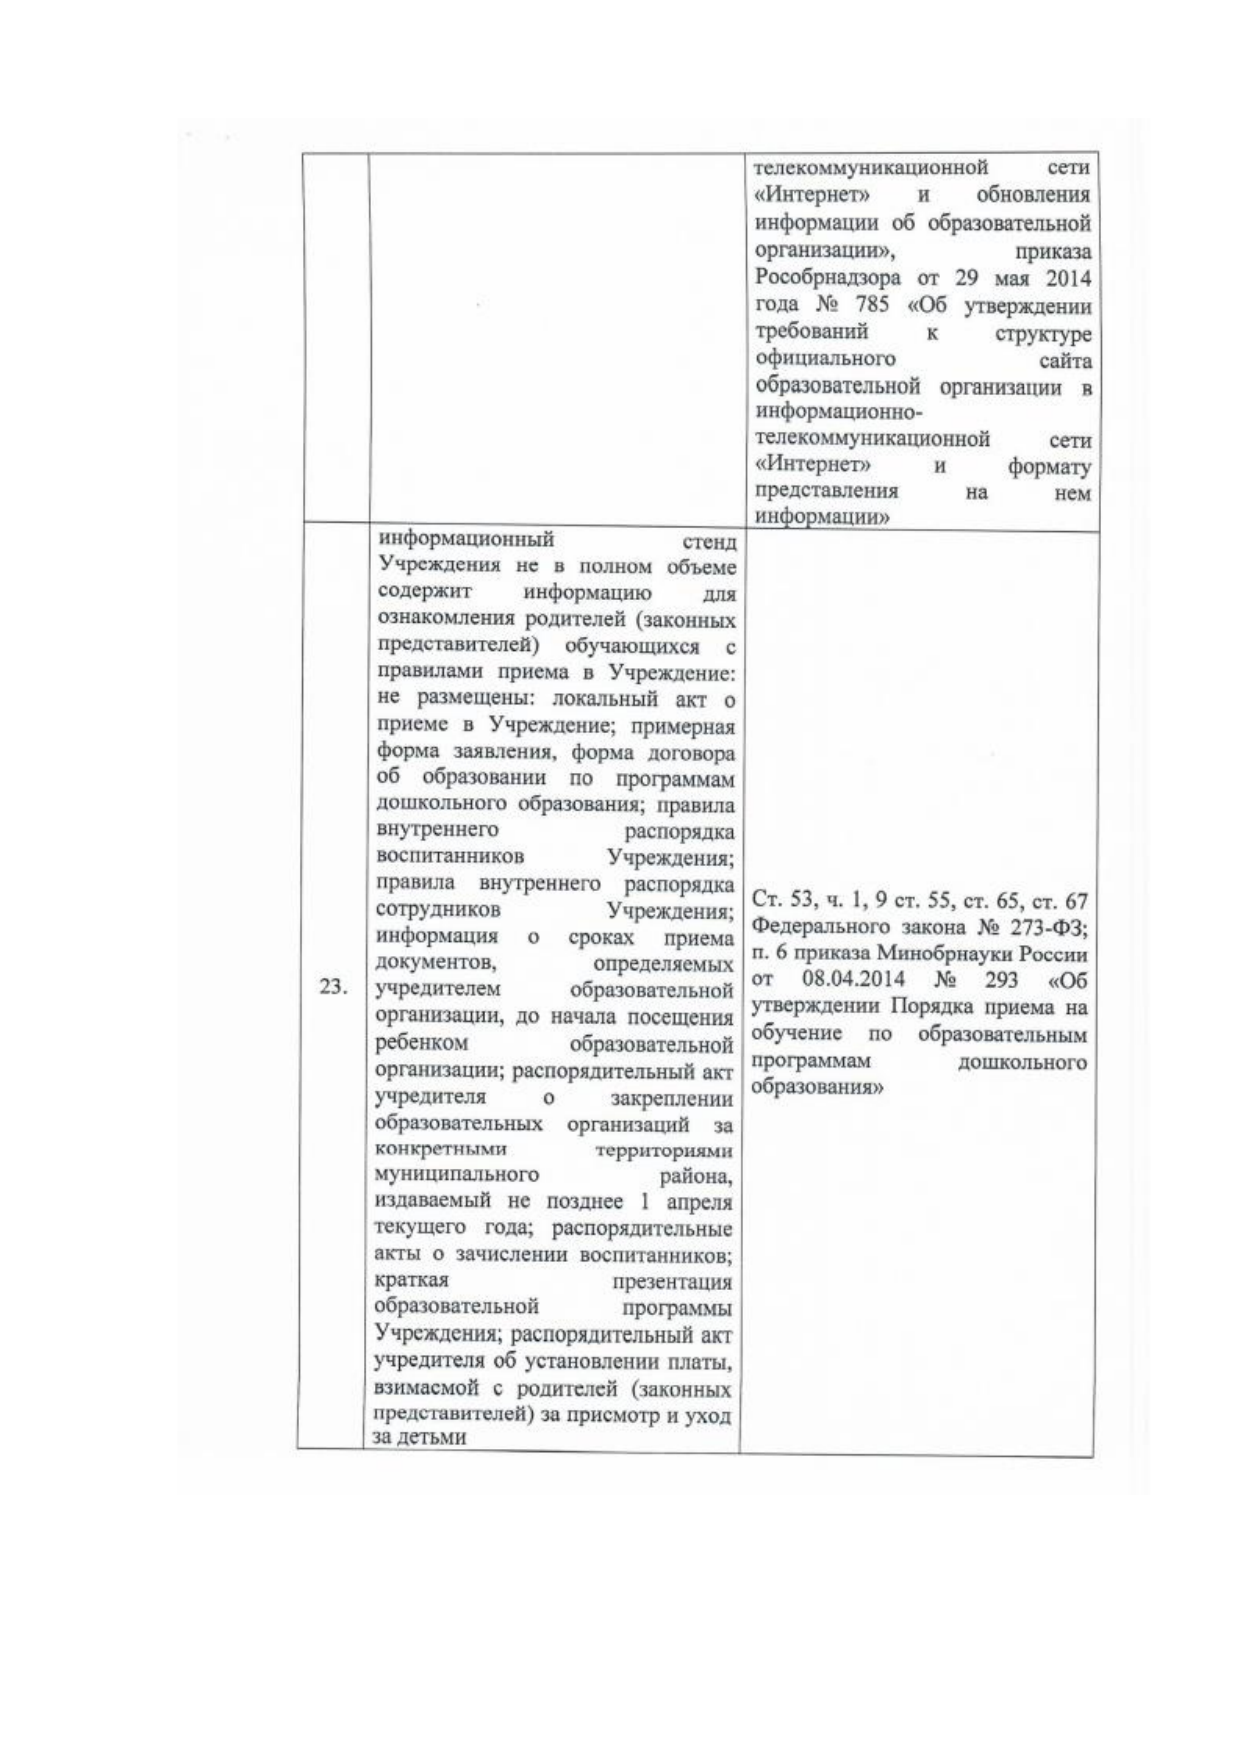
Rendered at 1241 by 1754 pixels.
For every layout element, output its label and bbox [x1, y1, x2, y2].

picture [177, 118, 1151, 1495]
